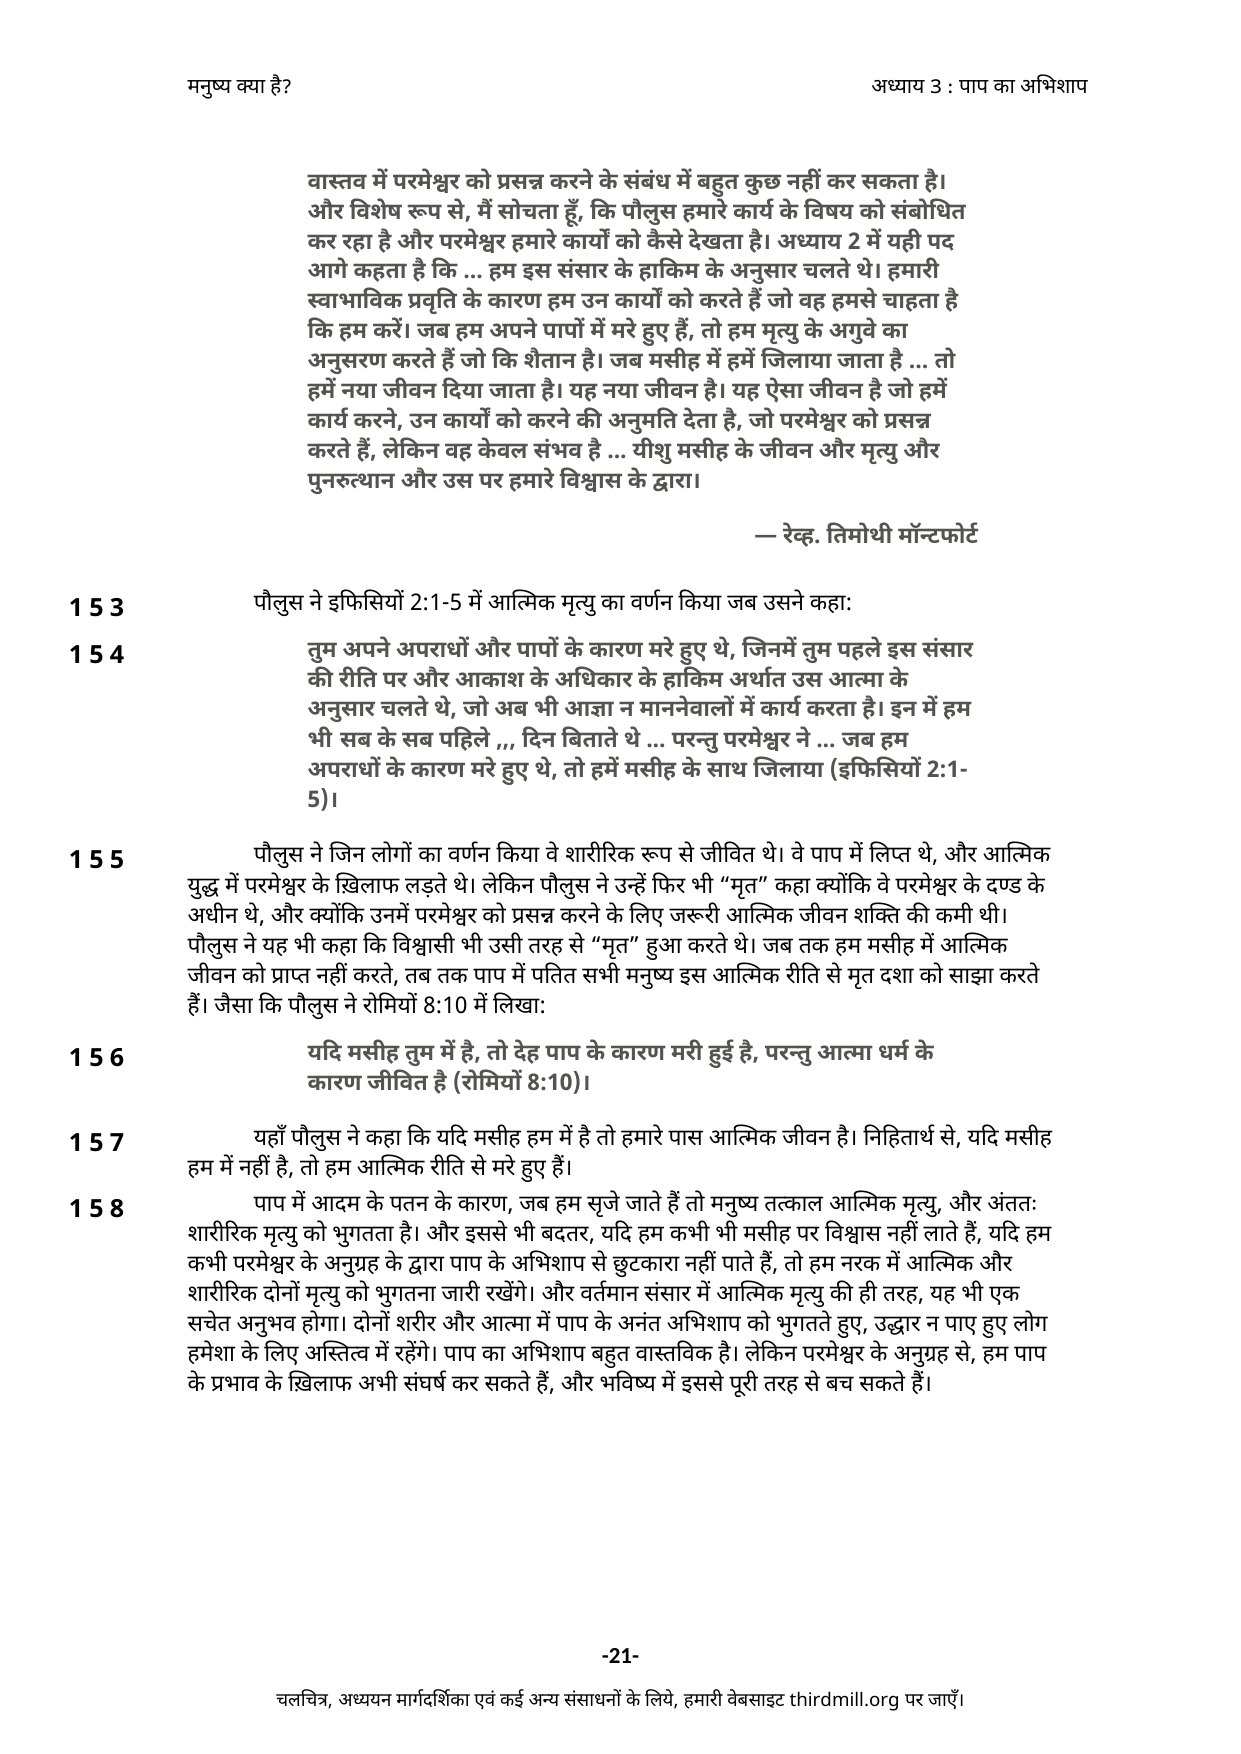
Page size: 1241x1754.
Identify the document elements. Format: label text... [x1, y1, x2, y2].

text पौलुस ने इफिसियों 2:1-5 में आत्मिक मृत्यु का वर्णन किया जब उसने कहा: [187, 590, 1053, 620]
text — रेव्ह. तिमोथी मॉन्टफोर्ट [187, 523, 978, 552]
text पौलुस ने जिन लोगों का वर्णन किया वे शारीरिक रूप से जीवित थे। वे पाप में लिप्त थे, और आत्मिक युद्ध में परमेश्वर के ख़िलाफ लड़ते थे। लेकिन पौलुस ने उन्हें फिर भी “मृत” कहा क्योंकि वे परमेश्वर के दण्ड के अधीन थे, और क्योंकि उनमें परमेश्वर को प्रसन्न करने के लिए जरूरी आत्मिक जीवन शक्ति की कमी थी। पौलुस ने यह भी कहा कि विश्वासी भी उसी तरह से “मृत” हुआ करते थे। जब तक हम मसीह में आत्मिक जीवन को प्राप्त नहीं करते, तब तक पाप में पतित सभी मनुष्य इस आत्मिक रीति से मृत दशा को साझा करते हैं। जैसा कि पौलुस ने रोमियों 8:10 में लिखा: [187, 842, 1053, 1023]
text यहाँ पौलुस ने कहा कि यदि मसीह हम में है तो हमारे पास आत्मिक जीवन है। निहितार्थ से, यदि मसीह हम में नहीं है, तो हम आत्मिक रीति से मरे हुए हैं। [187, 1125, 1053, 1185]
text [307, 169, 978, 498]
text पाप में आदम के पतन के कारण, जब हम सृजे जाते हैं तो मनुष्य तत्काल आत्मिक मृत्यु, और अंततः शारीरिक मृत्यु को भुगतता है। और इससे भी बदतर, यदि हम कभी भी मसीह पर विश्वास नहीं लाते हैं, यदि हम कभी परमेश्वर के अनुग्रह के द्वारा पाप के अभिशाप से छुटकारा नहीं पाते हैं, तो हम नरक में आत्मिक और शारीरिक दोनों मृत्यु को भुगतना जारी रखेंगे। और वर्तमान संसार में आत्मिक मृत्यु की ही तरह, यह भी एक सचेत अनुभव होगा। दोनों शरीर और आत्मा में पाप के अनंत अभिशाप को भुगतते हुए, उद्धार न पाए हुए लोग हमेशा के लिए अस्तित्व में रहेंगे। पाप का अभिशाप बहुत वास्तविक है। लेकिन परमेश्वर के अनुग्रह से, हम पाप के प्रभाव के ख़िलाफ अभी संघर्ष कर सकते हैं, और भविष्य में इससे पूरी तरह से बच सकते हैं। [187, 1191, 1053, 1400]
text यदि मसीह तुम में है, तो देह पाप के कारण मरी हुई है, परन्तु आत्मा धर्म के कारण जीवित है (रोमियों 8:10)। [307, 1039, 978, 1100]
text तुम अपने अपराधों और पापों के कारण मरे हुए थे, जिनमें तुम पहले इस संसार की रीति पर और आकाश के अधिकार के हाकिम अर्थात उस आत्मा के अनुसार चलते थे, जो अब भी आज्ञा न माननेवालों में कार्य करता है। इन में हम भी सब के सब पहिले ,,, दिन बिताते थे ... परन्तु परमेश्वर ने ... जब हम अपराधों के कारण मरे हुए थे, तो हमें मसीह के साथ जिलाया (इफिसियों 2:1-5)। [307, 637, 978, 817]
